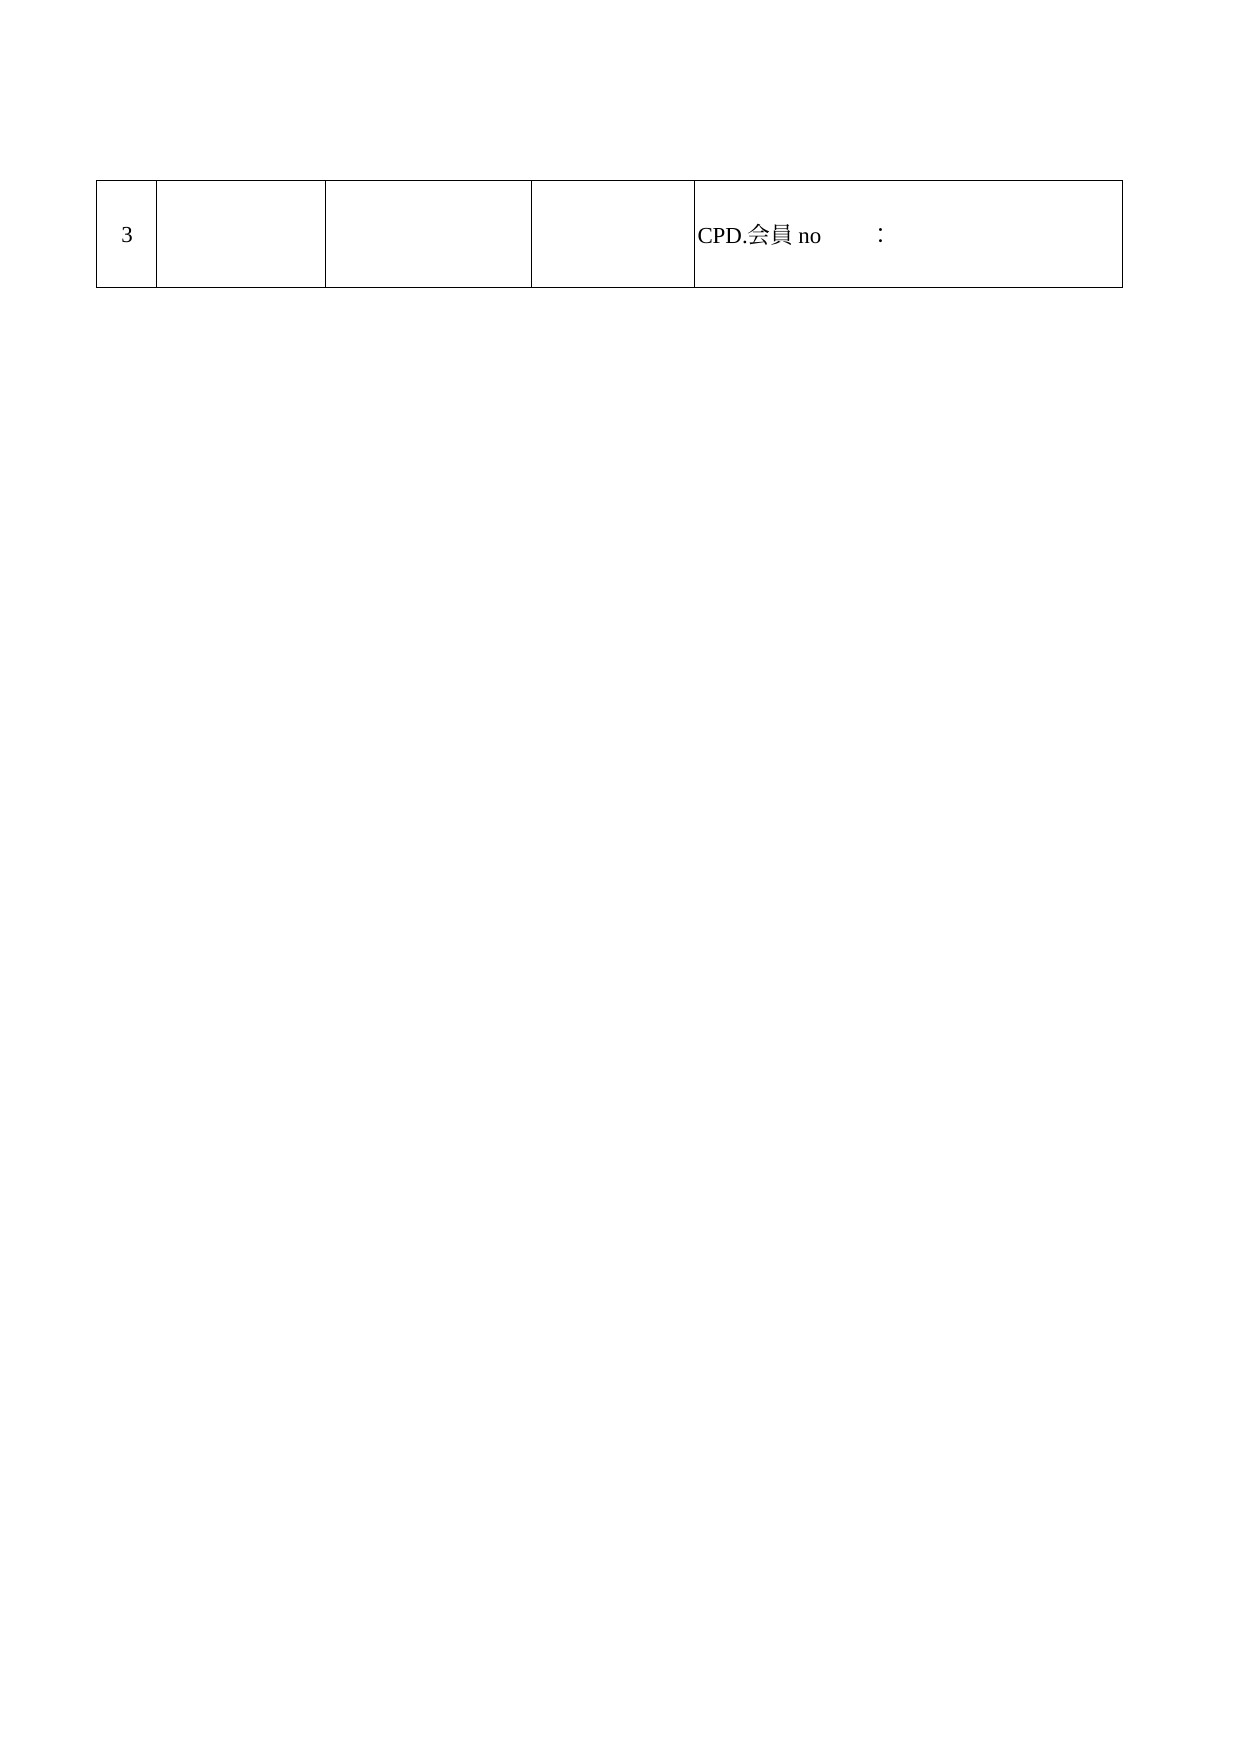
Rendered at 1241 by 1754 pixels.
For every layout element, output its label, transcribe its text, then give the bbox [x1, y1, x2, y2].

table_cell [532, 181, 694, 287]
table_cell [157, 181, 325, 287]
table_cell [326, 181, 531, 287]
table_cell ： [866, 181, 1122, 287]
table_cell 3 [97, 181, 156, 287]
table_cell CPD.会員no [695, 181, 866, 287]
